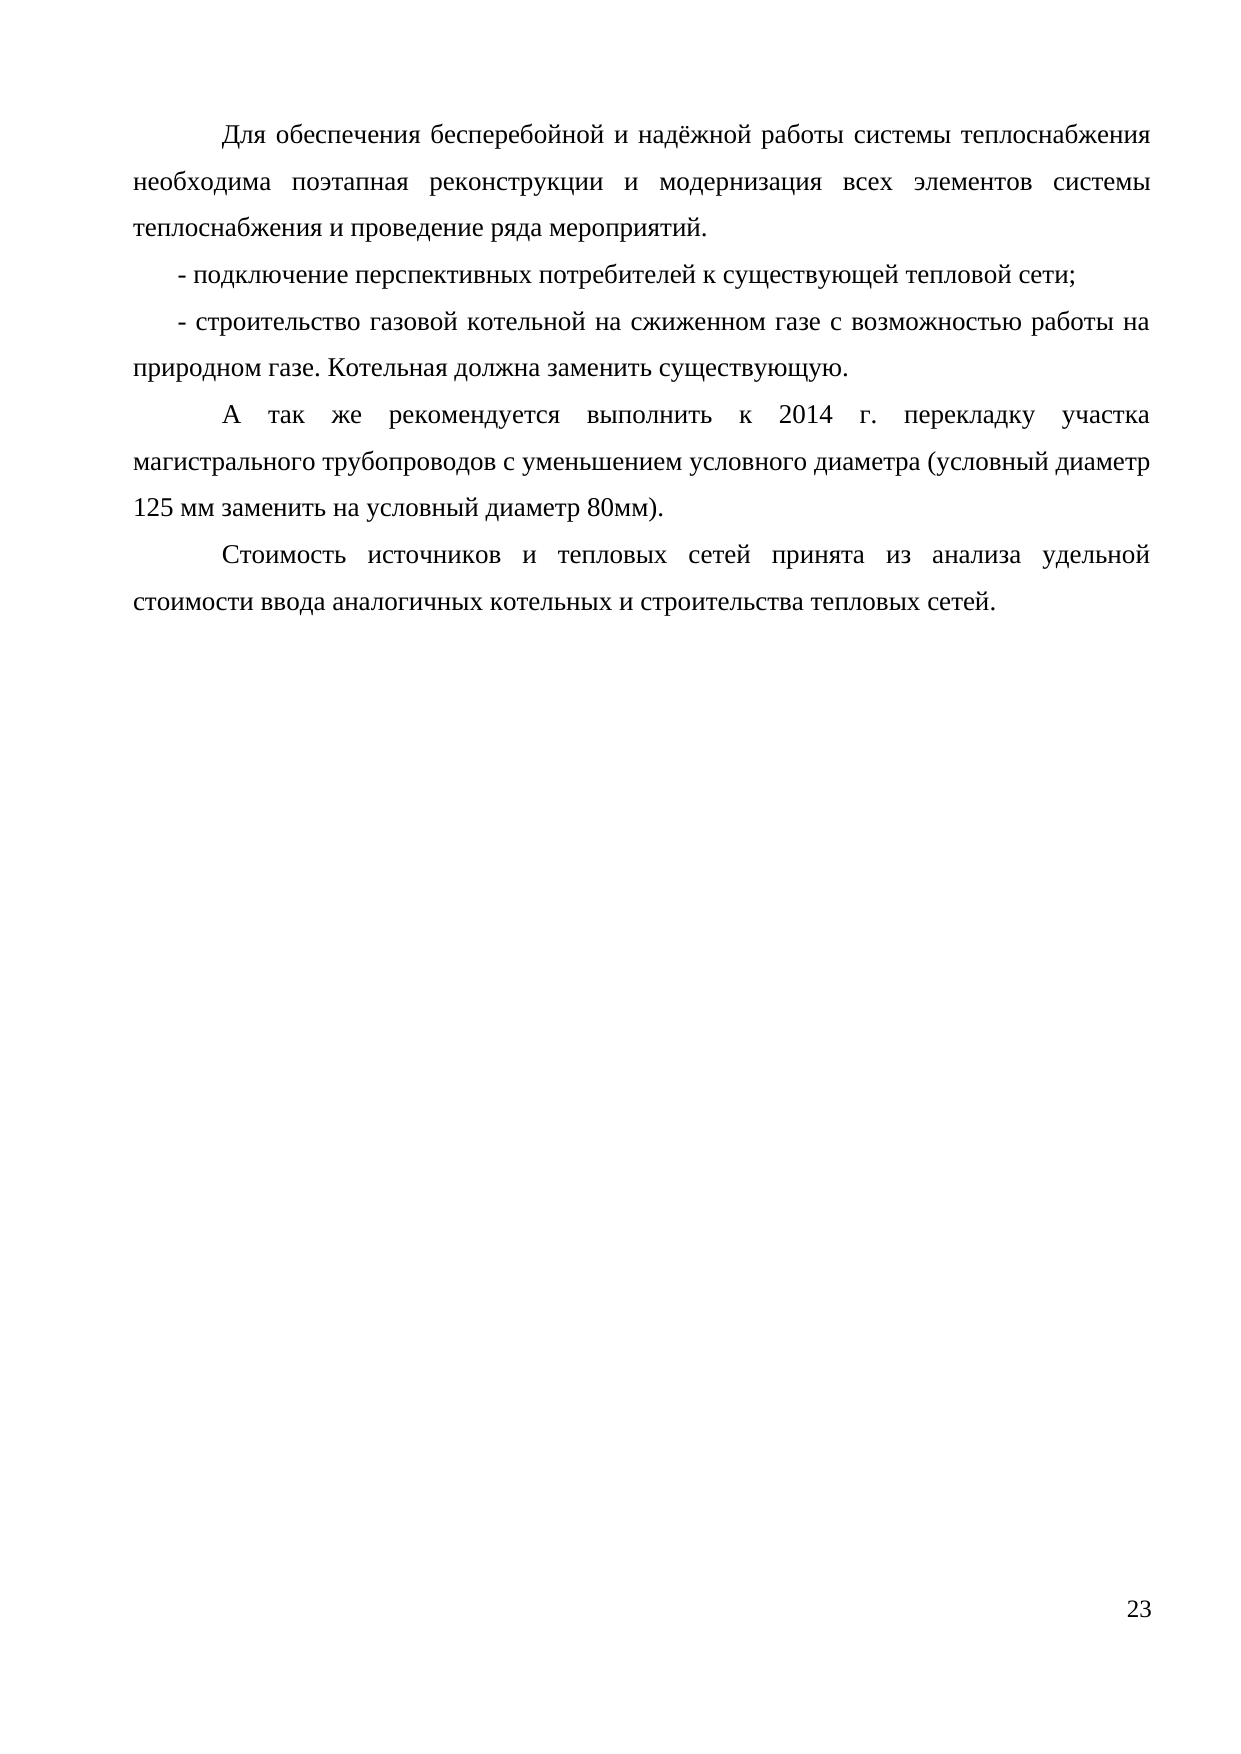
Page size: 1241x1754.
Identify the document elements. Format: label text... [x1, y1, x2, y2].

text - подключение перспективных потребителей к существующей тепловой сети; [133, 258, 1152, 289]
text А так же рекомендуется выполнить к 2014 г. перекладку участка магистрального трубопроводов с уменьшением условного диаметра (условный диаметр 125 мм заменить на условный диаметр 80мм). [133, 398, 1152, 523]
text Стоимость источников и тепловых сетей принята из анализа удельной стоимости ввода аналогичных котельных и строительства тепловых сетей. [133, 538, 1152, 616]
text - строительство газовой котельной на сжиженном газе с возможностью работы на природном газе. Котельная должна заменить существующую. [133, 305, 1152, 383]
text Для обеспечения бесперебойной и надёжной работы системы теплоснабжения необходима поэтапная реконструкции и модернизация всех элементов системы теплоснабжения и проведение ряда мероприятий. [133, 118, 1152, 243]
